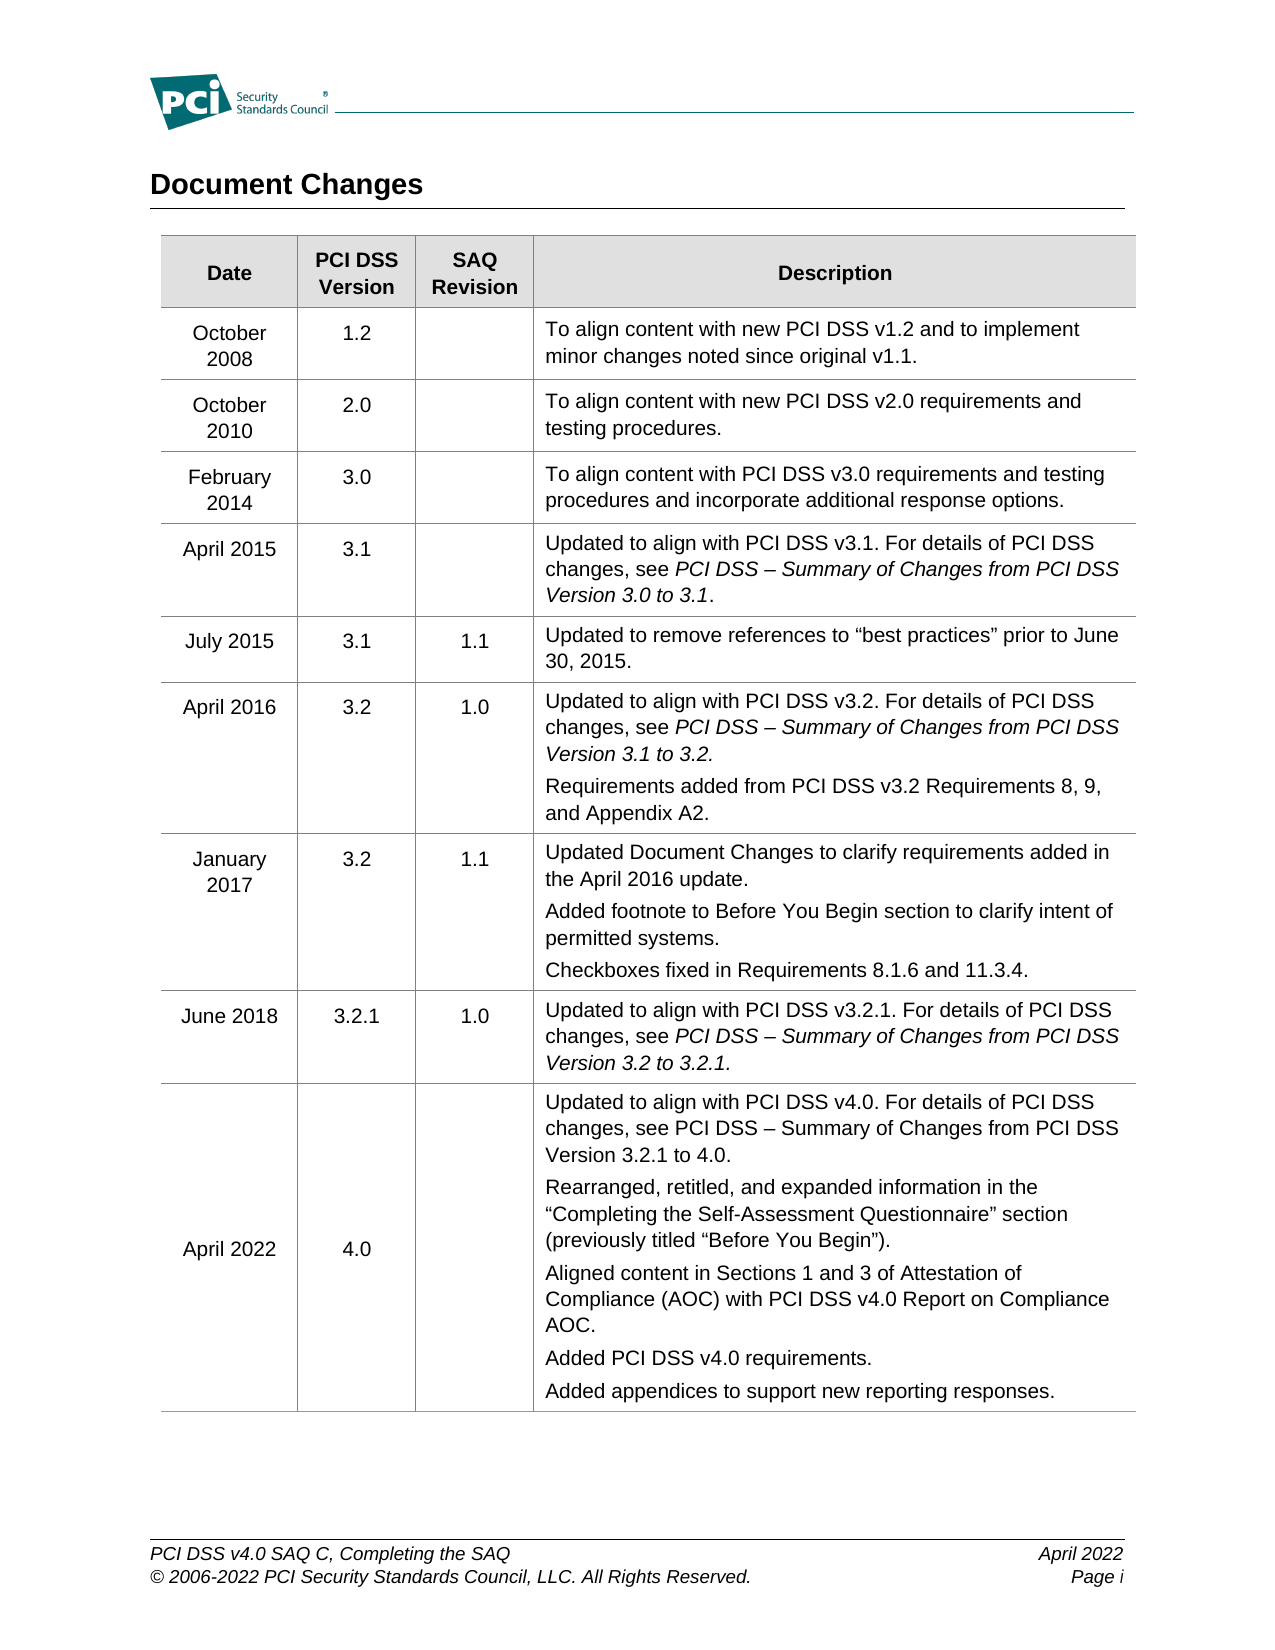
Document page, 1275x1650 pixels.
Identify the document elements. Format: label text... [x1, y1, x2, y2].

table_cell To align content with new PCI DSS v1.2 and to implement minor changes noted since original v1.1. [534, 308, 1136, 379]
table_header Date [161, 236, 297, 307]
picture [150, 74, 328, 130]
table_cell 3.2 [298, 683, 415, 833]
table_cell February 2014 [161, 452, 297, 523]
table_cell 1.1 [416, 834, 533, 990]
table_cell [416, 380, 533, 451]
table_cell 3.2 [298, 834, 415, 990]
table_cell To align content with new PCI DSS v2.0 requirements and testing procedures. [534, 380, 1136, 451]
table_cell [416, 452, 533, 523]
table_cell Updated to align with PCI DSS v3.2. For details of PCI DSS changes, see PCI DSS – Summary of Changes from PCI DSS Version 3.1 to 3.2. Requirements added from PCI DSS v3.2 Requirements 8, 9, and Appendix A2. [534, 683, 1136, 833]
table_cell 3.1 [298, 524, 415, 616]
table_cell 1.1 [416, 617, 533, 682]
table_cell [416, 524, 533, 616]
table_cell Updated to align with PCI DSS v4.0. For details of PCI DSS changes, see PCI DSS – Summary of Changes from PCI DSS Version 3.2.1 to 4.0. Rearranged, retitled, and expanded information in the “Completing the Self-Assessment Questionnaire” section (previously titled “Before You Begin”). Aligned content in Sections 1 and 3 of Attestation of Compliance (AOC) with PCI DSS v4.0 Report on Compliance AOC. Added PCI DSS v4.0 requirements. Added appendices to support new reporting responses. [534, 1084, 1136, 1411]
table_cell April 2016 [161, 683, 297, 833]
table_cell Updated to align with PCI DSS v3.2.1. For details of PCI DSS changes, see PCI DSS – Summary of Changes from PCI DSS Version 3.2 to 3.2.1. [534, 991, 1136, 1083]
table_cell 1.2 [298, 308, 415, 379]
table_cell 1.0 [416, 991, 533, 1083]
table_header SAQ Revision [416, 236, 533, 307]
table_cell July 2015 [161, 617, 297, 682]
table_cell Updated to align with PCI DSS v3.1. For details of PCI DSS changes, see PCI DSS – Summary of Changes from PCI DSS Version 3.0 to 3.1. [534, 524, 1136, 616]
table_cell [416, 1084, 533, 1411]
subtitle Document Changes [150, 167, 1125, 208]
table_cell To align content with PCI DSS v3.0 requirements and testing procedures and incorporate additional response options. [534, 452, 1136, 523]
table_cell 2.0 [298, 380, 415, 451]
table_cell October 2008 [161, 308, 297, 379]
table_cell January 2017 [161, 834, 297, 990]
table_cell 3.2.1 [298, 991, 415, 1083]
table_cell June 2018 [161, 991, 297, 1083]
table_cell Updated to remove references to “best practices” prior to June 30, 2015. [534, 617, 1136, 682]
table_cell October 2010 [161, 380, 297, 451]
table_cell 1.0 [416, 683, 533, 833]
table_cell [416, 308, 533, 379]
table_cell April 2015 [161, 524, 297, 616]
table_cell April 2022 [161, 1084, 297, 1411]
table_header PCI DSS Version [298, 236, 415, 307]
table_cell 3.1 [298, 617, 415, 682]
table_cell 4.0 [298, 1084, 415, 1411]
table_cell Updated Document Changes to clarify requirements added in the April 2016 update. Added footnote to Before You Begin section to clarify intent of permitted systems. Checkboxes fixed in Requirements 8.1.6 and 11.3.4. [534, 834, 1136, 990]
table_cell 3.0 [298, 452, 415, 523]
table_header Description [534, 236, 1136, 307]
